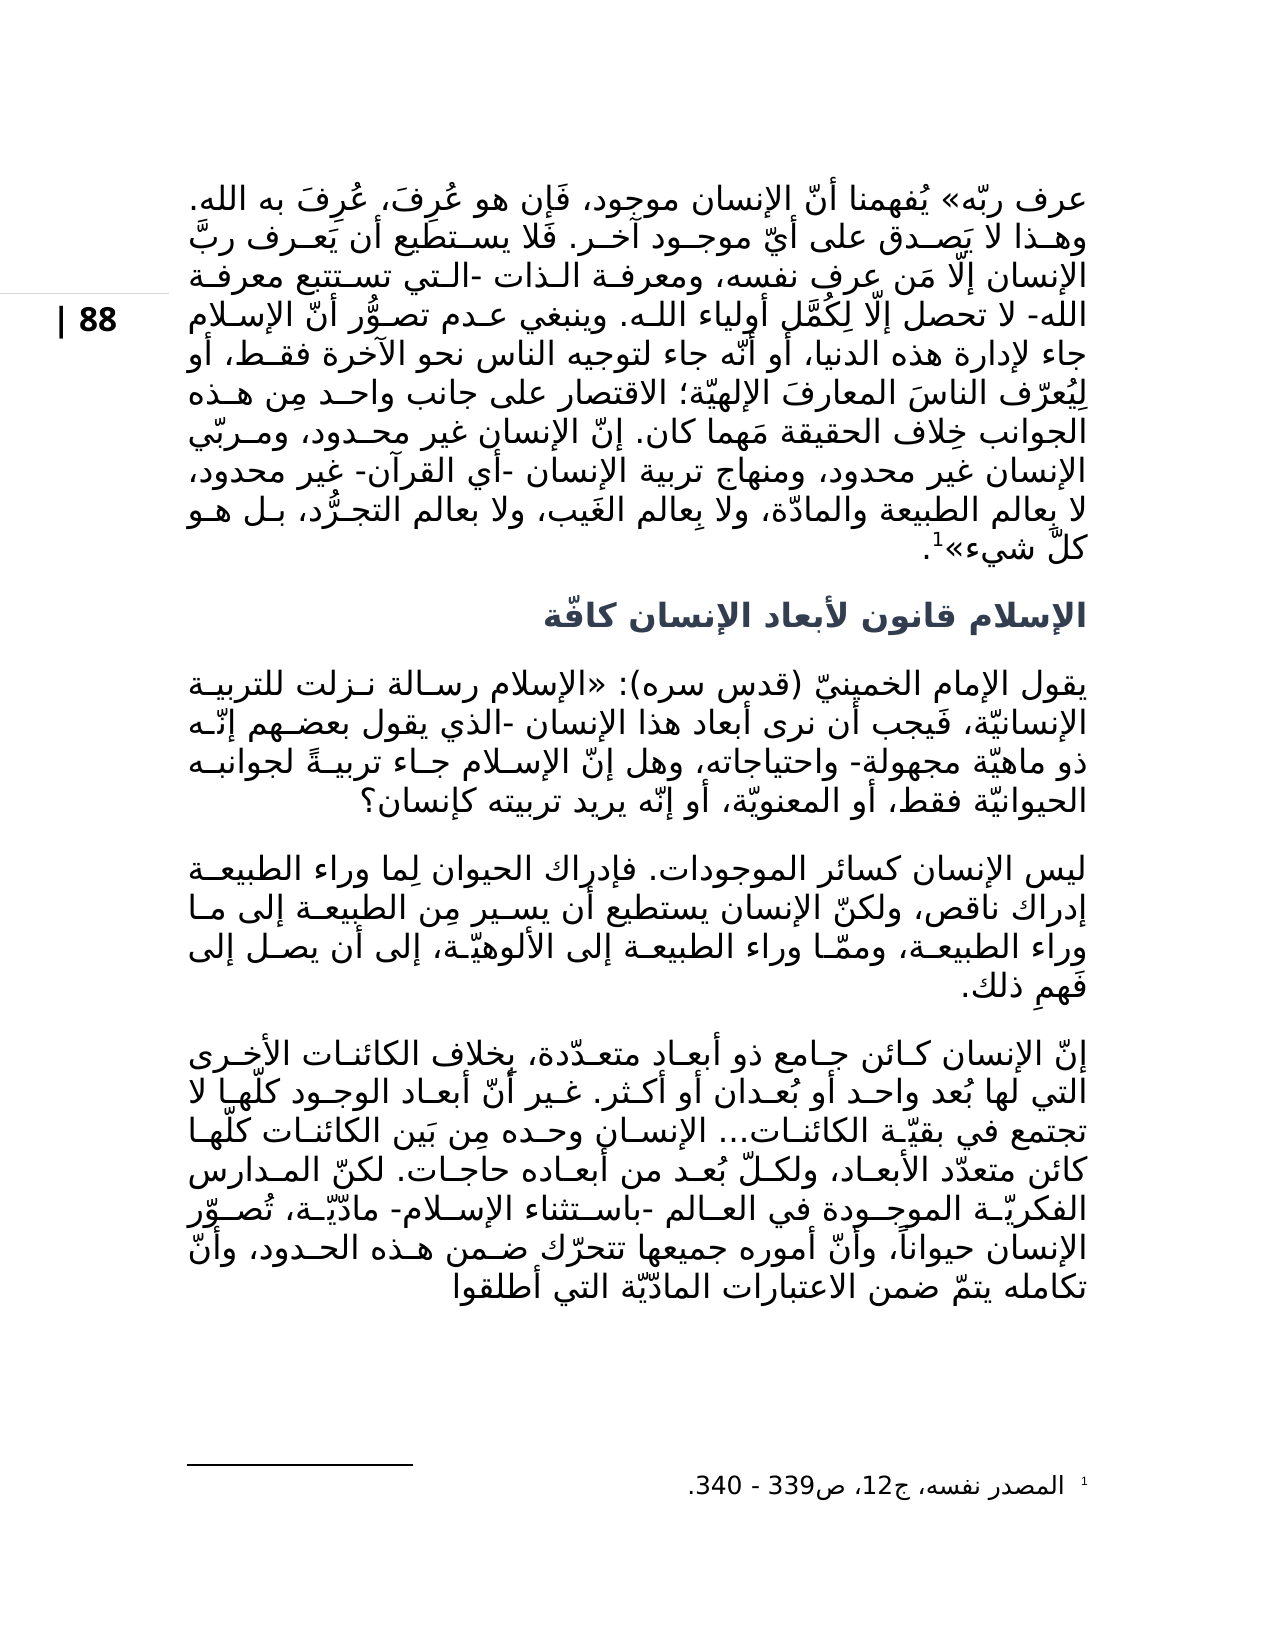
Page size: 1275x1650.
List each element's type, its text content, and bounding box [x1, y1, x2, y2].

text إنّ الإنسان كائن جامع ذو أبعاد متعدّدة، بِخلاف الكائنات الأخرى التي لها بُعد واحد أو بُعدان أو أكثر. غير أنّ أبعاد الوجود كلّها لا تجتمع في بقيّة الكائنات... الإنسان وحده مِن بَين الكائنات كلّها كائن متعدّد الأبعاد، ولكلّ بُعد من أبعاده حاجات. لكنّ المدارس الفكريّة الموجودة في العالم -باستثناء الإسلام- مادّيّة، تُصوّر الإنسان حيواناً، وأنّ أموره جميعها تتحرّك ضمن هذه الحدود، وأنّ تكامله يتمّ ضمن الاعتبارات المادّيّة التي أطلقوا [187, 1034, 1087, 1306]
text يقول الإمام الخمينيّ (قدس سره): «الإسلام رسالة نزلت للتربية الإنسانيّة، فَيجب أن نرى أبعاد هذا الإنسان -الذي يقول بعضهم إنّه ذو ماهيّة مجهولة- واحتياجاته، وهل إنّ الإسلام جاء تربيةً لجوانبه الحيوانيّة فقط، أو المعنويّة، أو إنّه يريد تربيته كإنسان‏؟ [187, 665, 1087, 820]
text ليس الإنسان كسائر الموجودات. فإدراك الحيوان لِما وراء الطبيعة إدراك ناقص، ولكنّ الإنسان يستطيع أن يسير مِن الطبيعة إلى ما وراء الطبيعة، وممّا وراء الطبيعة إلى الألوهيّة، إلى أن يصل إلى فَهمِ ذلك. [187, 849, 1087, 1005]
text عرف ربّه» يُفهمنا أنّ الإنسان موجود، فَإن هو عُرِفَ، عُرِفَ به الله. وهذا لا يَصدق على أيّ موجود آخر. فَلا يستطيع أن يَعرف ربَّ الإنسان إلّا مَن عرف نفسه، ومعرفة الذات -التي تستتبع معرفة الله- لا تحصل إلّا لِكُمَّل أولياء الله. وينبغي عدم تصوُّر أنّ الإسلام جاء لإدارة هذه الدنيا، أو أنّه جاء لتوجيه الناس نحو الآخرة فقط، أو لِيُعرّف الناسَ المعارفَ الإلهيّة؛ الاقتصار على جانب واحد مِن هذه الجوانب خِلاف الحقيقة مَهما كان. إنّ الإنسان غير محدود، ومربّي الإنسان غير محدود، ومنهاج تربية الإنسان -أي القرآن- غير محدود، لا بِعالم الطبيعة والمادّة، ولا بِعالم الغَيب، ولا بعالم التجرُّد، بل هو كلّ شي‏ء». [187, 179, 1087, 568]
text الإسلام قانون لأبعاد الإنسان كافّة [187, 597, 1087, 636]
